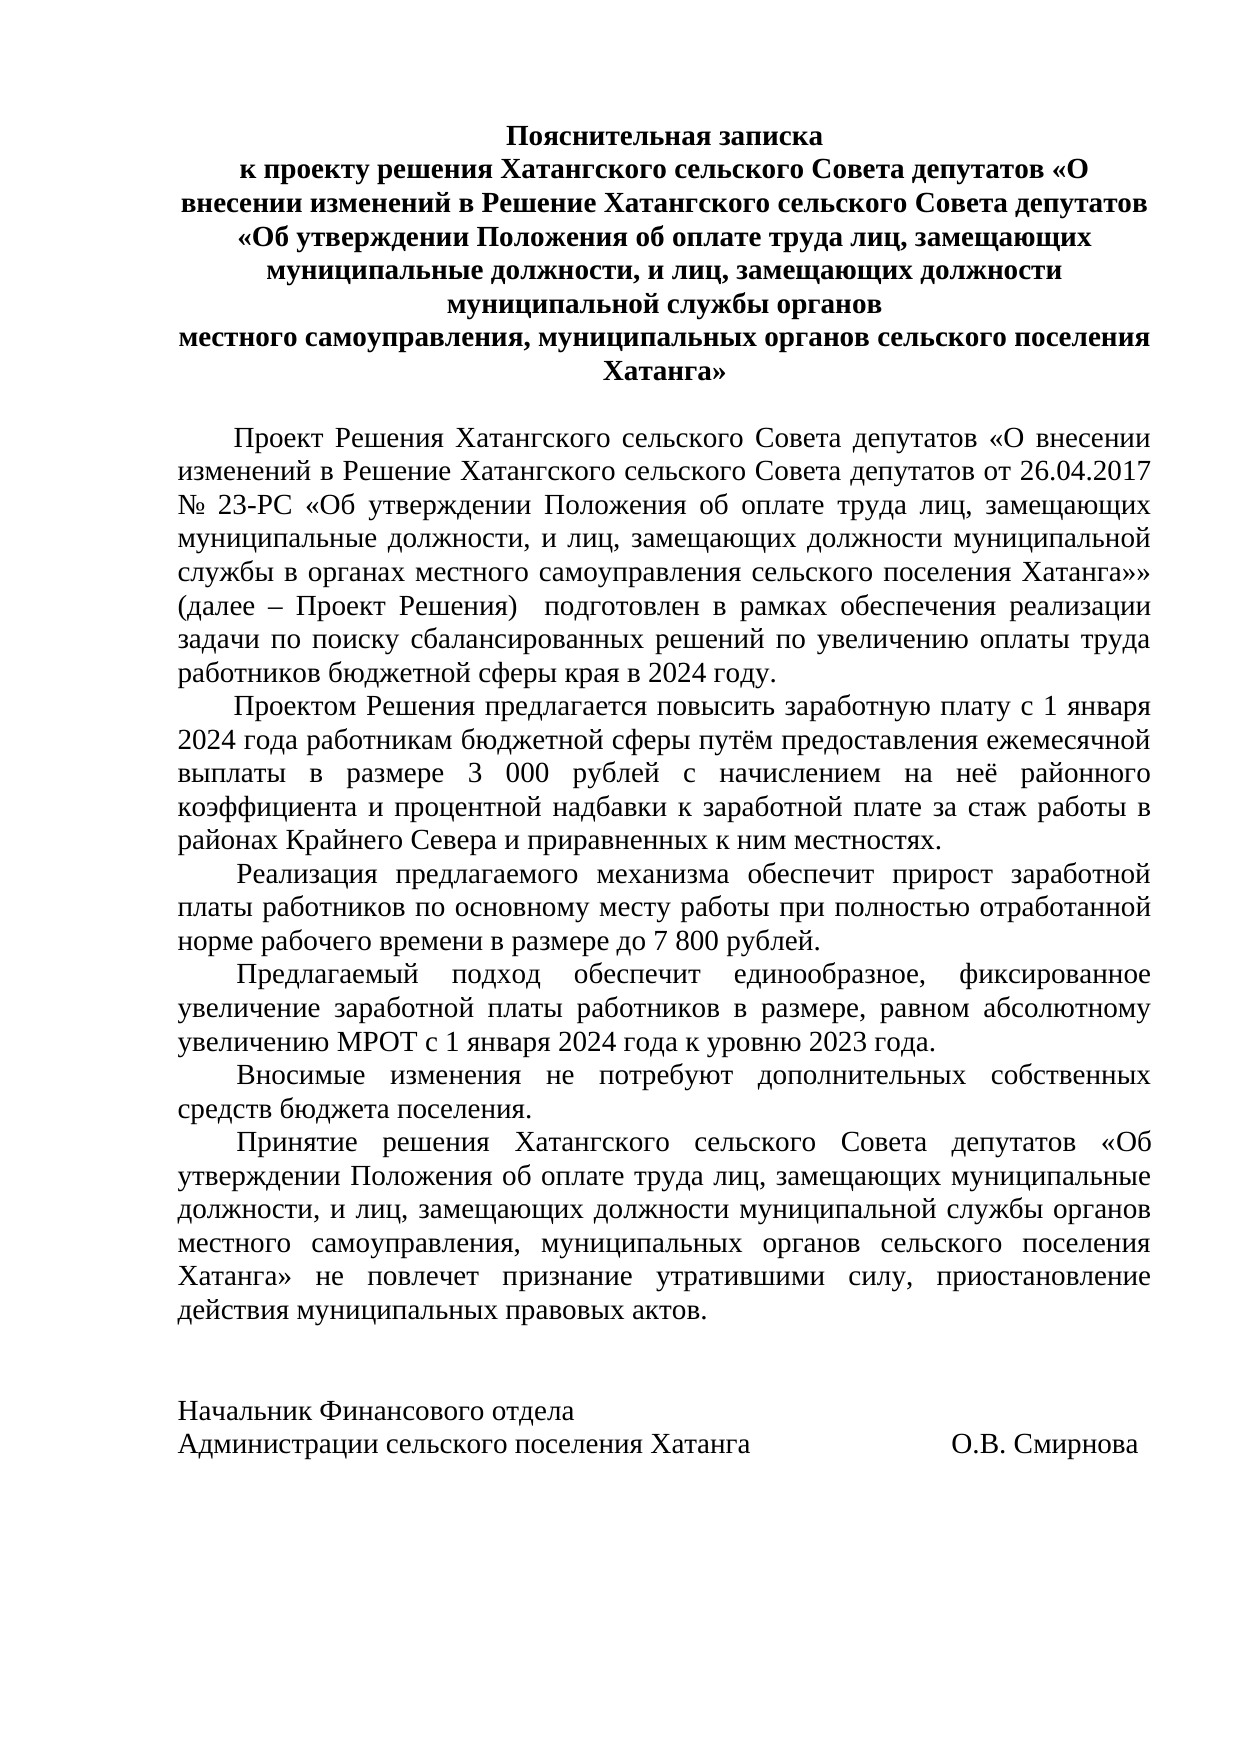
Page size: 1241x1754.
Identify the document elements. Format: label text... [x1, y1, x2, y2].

text Предлагаемый подход обеспечит единообразное, фиксированное увеличение заработной платы работников в размере, равном абсолютному увеличению МРОТ с 1 января 2024 года к уровню 2023 года. [177, 957, 1152, 1057]
text Вносимые изменения не потребуют дополнительных собственных средств бюджета поселения. [177, 1057, 1152, 1124]
text Пояснительная записка [177, 118, 1152, 152]
text Начальник Финансового отдела [177, 1393, 1152, 1426]
title к проекту решения Хатангского сельского Совета депутатов «О внесении изменений в Решение Хатангского сельского Совета депутатов «Об утверждении Положения об оплате труда лиц, замещающих муниципальные должности, и лиц, замещающих должности муниципальной службы органов [177, 152, 1152, 319]
title местного самоуправления, муниципальных органов сельского поселения Хатанга» [177, 319, 1152, 386]
text Проектом Решения предлагается повысить заработную плату с 1 января 2024 года работникам бюджетной сферы путём предоставления ежемесячной выплаты в размере 3 000 рублей с начислением на неё районного коэффициента и процентной надбавки к заработной плате за стаж работы в районах Крайнего Севера и приравненных к ним местностях. [177, 688, 1152, 856]
text Проект Решения Хатангского сельского Совета депутатов «О внесении изменений в Решение Хатангского сельского Совета депутатов от 26.04.2017 № 23-РС «Об утверждении Положения об оплате труда лиц, замещающих муниципальные должности, и лиц, замещающих должности муниципальной службы в органах местного самоуправления сельского поселения Хатанга»» (далее – Проект Решения) подготовлен в рамках обеспечения реализации задачи по поиску сбалансированных решений по увеличению оплаты труда работников бюджетной сферы края в 2024 году. [177, 420, 1152, 688]
text Реализация предлагаемого механизма обеспечит прирост заработной платы работников по основному месту работы при полностью отработанной норме рабочего времени в размере до 7 800 рублей. [177, 856, 1152, 957]
text Принятие решения Хатангского сельского Совета депутатов «Об утверждении Положения об оплате труда лиц, замещающих муниципальные должности, и лиц, замещающих должности муниципальной службы органов местного самоуправления, муниципальных органов сельского поселения Хатанга» не повлечет признание утратившими силу, приостановление действия муниципальных правовых актов. [177, 1124, 1152, 1326]
text Администрации сельского поселения Хатанга О.В. Смирнова [177, 1426, 1152, 1460]
